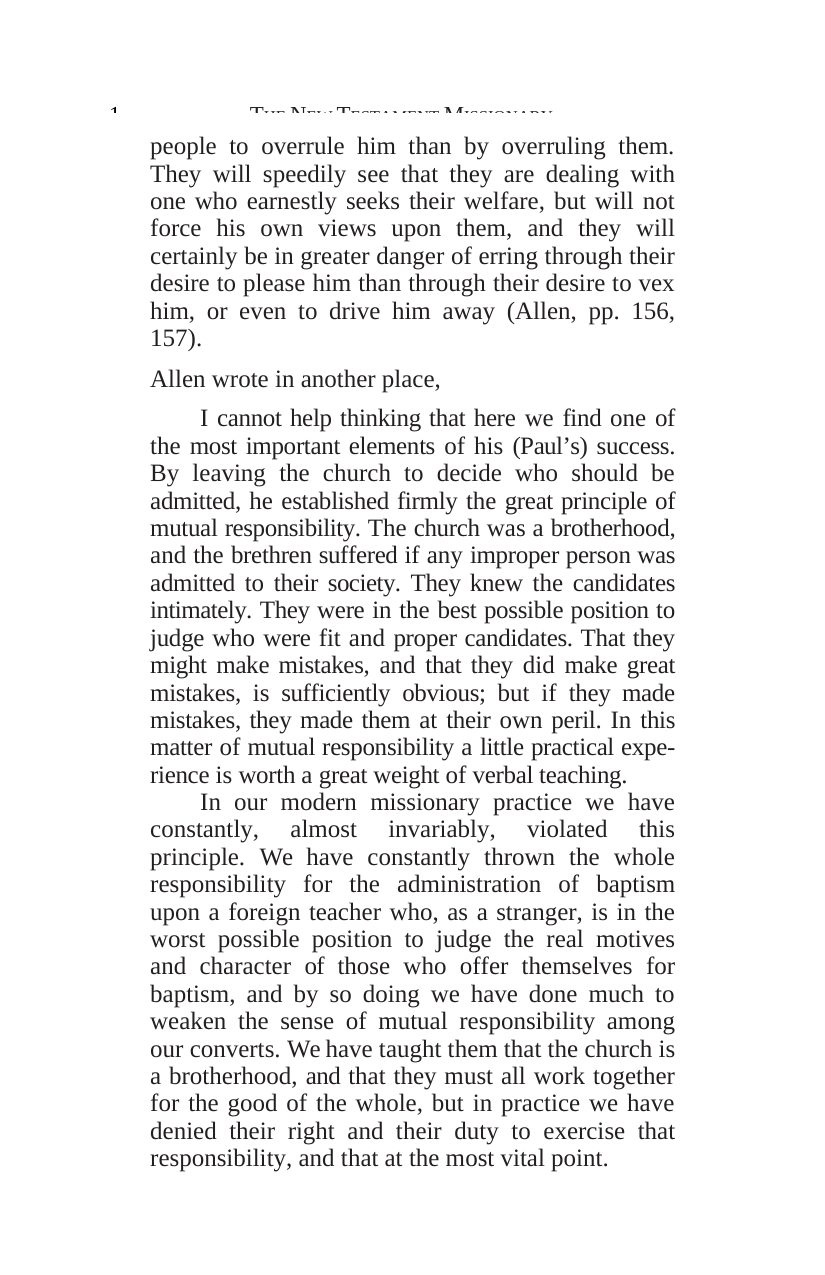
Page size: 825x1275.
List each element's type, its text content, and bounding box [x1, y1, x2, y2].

text In our modern missionary practice we have constantly, almost invariably, violated this principle. We have constantly thrown the whole responsibility for the administration of baptism upon a foreign teacher who, as a stranger, is in the worst possible position to judge the real motives and character of those who offer themselves for baptism, and by so doing we have done much to weaken the sense of mutual responsibility among our converts. We have taught them that the church is a brotherhood, and that they must all work together for the good of the whole, but in practice we have denied their right and their duty to exercise that responsibility, and that at the most vital point. [150, 788, 676, 1172]
text I cannot help thinking that here we find one of the most important elements of his (Paul’s) success. By leaving the church to decide who should be admitted, he established firmly the great principle of mutual responsibility. The church was a brotherhood, and the brethren suffered if any improper person was admitted to their society. They knew the candidates intimately. They were in the best possible position to judge who were fit and proper candidates. That they might make mistakes, and that they did make great mistakes, is sufficiently obvious; but if they made mistakes, they made them at their own peril. In this matter of mutual responsibility a little practical expe- rience is worth a great weight of verbal teaching. [150, 405, 676, 788]
text Allen wrote in another place, [150, 364, 737, 393]
text people to overrule him than by overruling them. They will speedily see that they are dealing with one who earnestly seeks their welfare, but will not force his own views upon them, and they will certainly be in greater danger of erring through their desire to please him than through their desire to vex him, or even to drive him away (Allen, pp. 156, 157). [150, 133, 675, 352]
